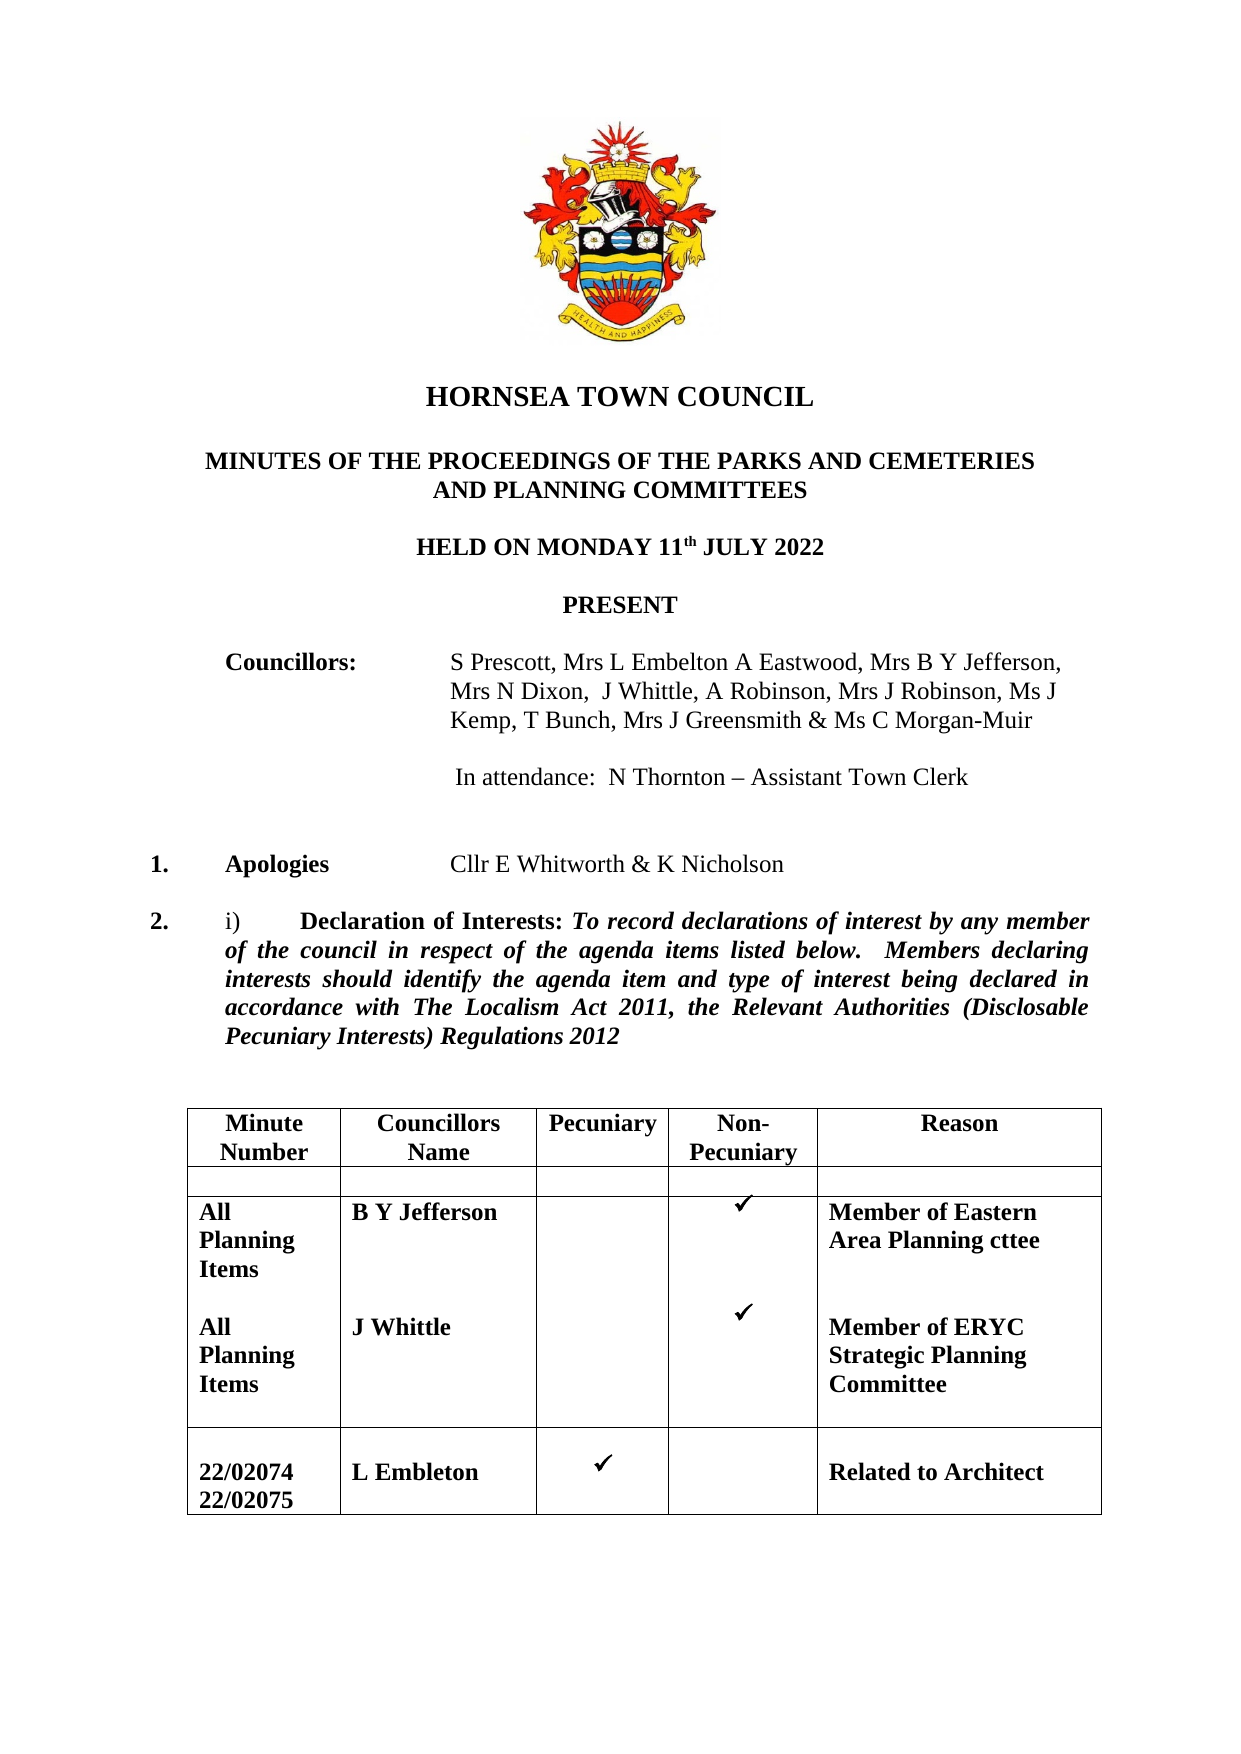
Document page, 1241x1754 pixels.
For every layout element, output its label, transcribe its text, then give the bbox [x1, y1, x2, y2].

text 1. Apologies Cllr E Whitworth & K Nicholson [150, 849, 1090, 877]
table_header Minute Number [188, 1109, 340, 1166]
table_header Councillors Name [341, 1109, 536, 1166]
table_header Non-Pecuniary [669, 1109, 817, 1166]
table_cell All Planning Items All Planning Items [188, 1197, 340, 1427]
table_cell [669, 1167, 817, 1196]
table_cell [537, 1428, 668, 1514]
text PLANNING COMMITTEES [150, 475, 1090, 504]
table_cell [341, 1167, 536, 1196]
text HELD ON MONDAY 11th JULY 2022 [150, 532, 1090, 561]
picture [520, 117, 721, 346]
table_cell B Y Jefferson J Whittle [341, 1197, 536, 1427]
table_header Pecuniary [537, 1109, 668, 1166]
table_cell [818, 1167, 1101, 1196]
text Councillors: S Prescott, Mrs L Embelton A Eastwood, Mrs B Y Jefferson, Mrs N Dixon, J Whittle, A Robinson, Mrs J Robinson, Ms J Kemp, T Bunch, Mrs J Greensmith & Ms C Morgan-Muir [225, 647, 1090, 734]
table_cell [188, 1167, 340, 1196]
table_cell [669, 1197, 817, 1427]
table_cell Related to Architect [818, 1428, 1101, 1514]
table_header Reason [818, 1109, 1101, 1166]
table_cell 22/02074 22/02075 [188, 1428, 340, 1514]
table_cell L Embleton [341, 1428, 536, 1514]
table_cell [537, 1197, 668, 1427]
text 2. i) Declaration of Interests: To record declarations of interest by any member of the council in respect of the agenda items listed below. Members declaring interests should identify the agenda item and type of interest being declared in accordance with The Localism Act 2011, the Relevant Authorities (Disclosable Pecuniary Interests) Regulations 2012 [150, 906, 1090, 1050]
table_cell [537, 1167, 668, 1196]
text MINUTES OF THE PROCEEDINGS OF THE PARKS CEMETERIES [150, 446, 1090, 475]
table_cell Member of Eastern Area Planning cttee Member of ERYC Strategic Planning Committee [818, 1197, 1101, 1427]
text PRESENT [150, 590, 1090, 619]
text HORNSEA TOWN COUNCIL [150, 379, 1090, 413]
table_cell [669, 1428, 817, 1514]
text In attendance: – Assistant Town Clerk [450, 762, 1090, 791]
